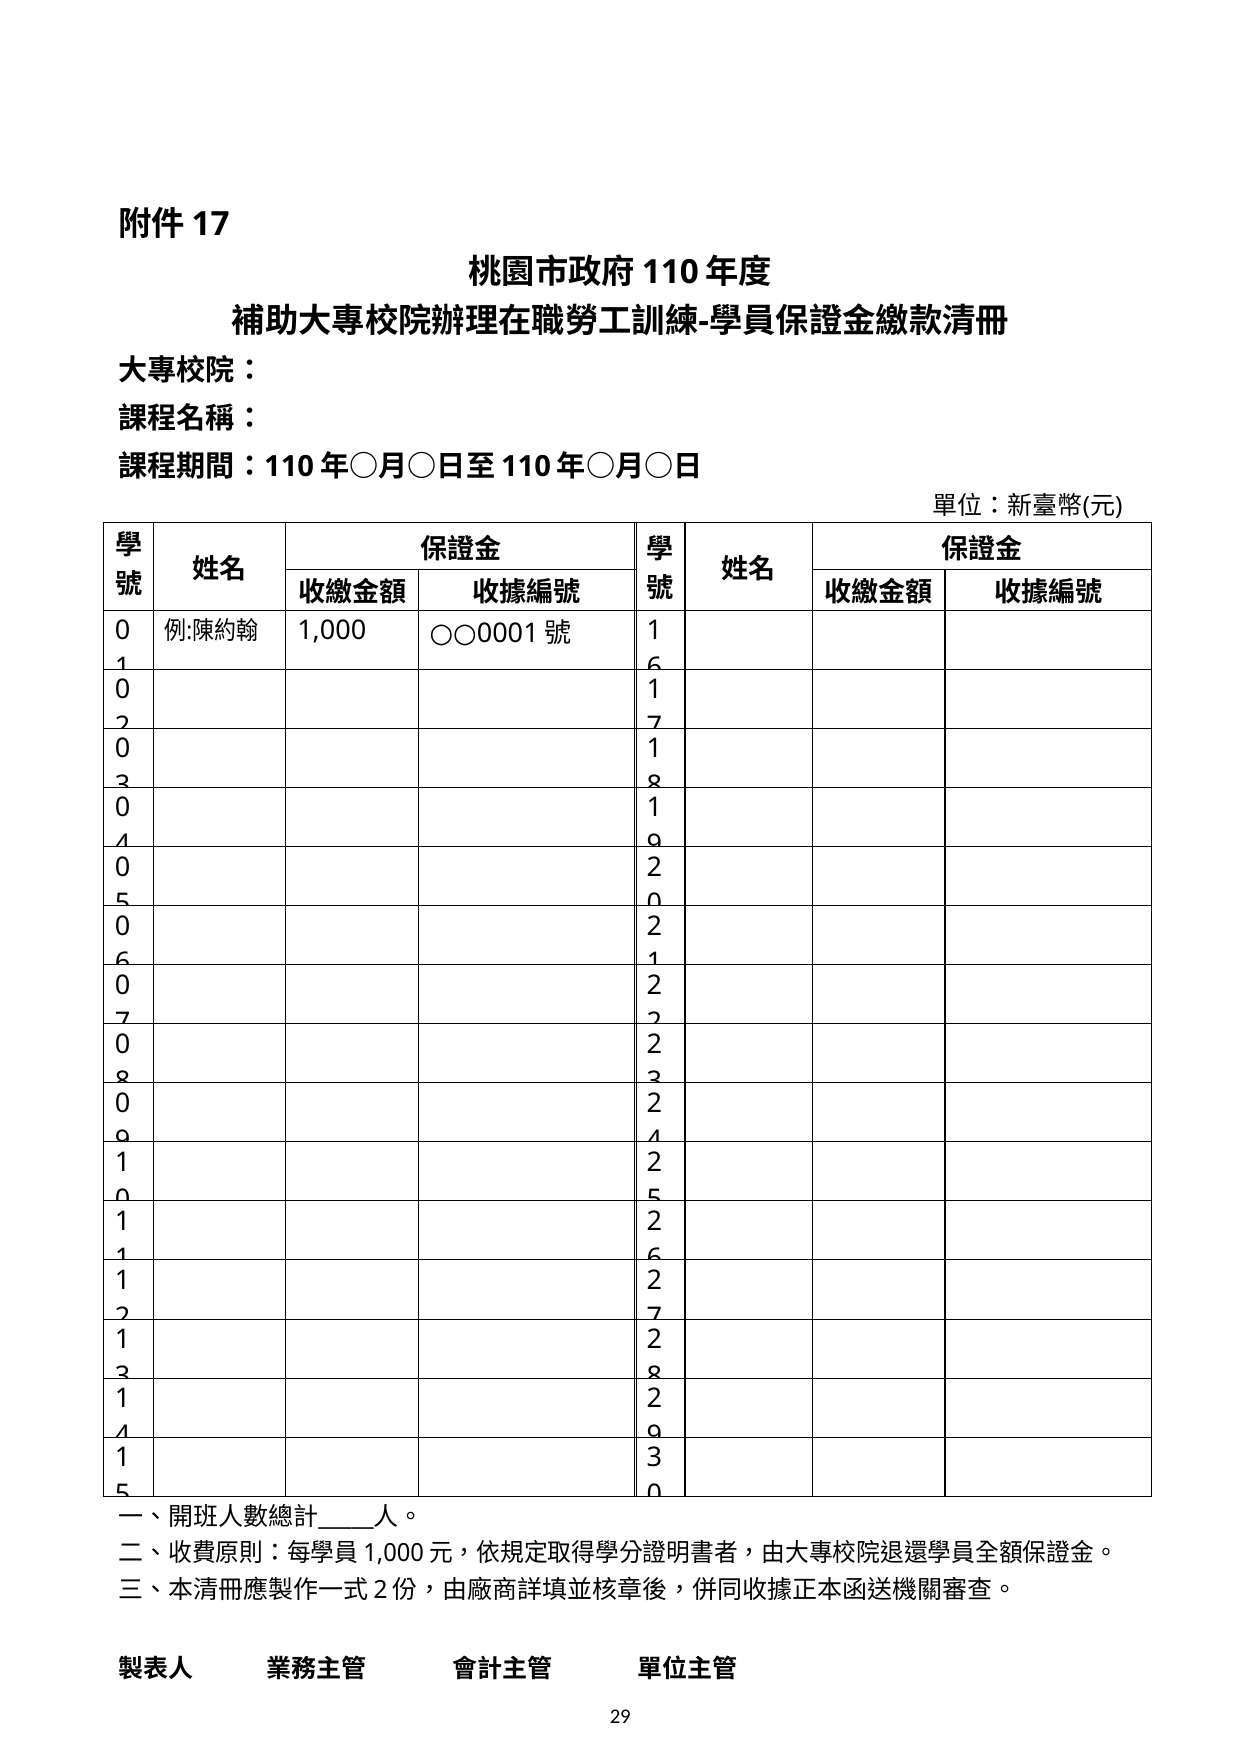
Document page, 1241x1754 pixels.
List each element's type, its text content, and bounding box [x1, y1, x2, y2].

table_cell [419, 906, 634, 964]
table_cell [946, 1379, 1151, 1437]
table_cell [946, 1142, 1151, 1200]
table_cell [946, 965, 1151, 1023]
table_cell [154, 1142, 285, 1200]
text 附件17 [118, 197, 1122, 245]
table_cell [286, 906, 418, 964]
text 桃園市政府110年度 [118, 245, 1122, 293]
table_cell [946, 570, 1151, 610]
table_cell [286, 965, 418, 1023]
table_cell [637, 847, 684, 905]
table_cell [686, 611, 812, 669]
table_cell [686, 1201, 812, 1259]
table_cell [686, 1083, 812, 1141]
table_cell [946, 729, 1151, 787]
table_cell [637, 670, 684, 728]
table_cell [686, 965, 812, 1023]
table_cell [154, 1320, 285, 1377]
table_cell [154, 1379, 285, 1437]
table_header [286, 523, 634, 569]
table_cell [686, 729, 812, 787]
text 製表人 業務主管 會計主管 單位主管 [118, 1648, 1122, 1685]
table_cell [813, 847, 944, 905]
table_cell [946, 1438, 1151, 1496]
list 開班人數總計_____人。 [118, 1497, 1122, 1533]
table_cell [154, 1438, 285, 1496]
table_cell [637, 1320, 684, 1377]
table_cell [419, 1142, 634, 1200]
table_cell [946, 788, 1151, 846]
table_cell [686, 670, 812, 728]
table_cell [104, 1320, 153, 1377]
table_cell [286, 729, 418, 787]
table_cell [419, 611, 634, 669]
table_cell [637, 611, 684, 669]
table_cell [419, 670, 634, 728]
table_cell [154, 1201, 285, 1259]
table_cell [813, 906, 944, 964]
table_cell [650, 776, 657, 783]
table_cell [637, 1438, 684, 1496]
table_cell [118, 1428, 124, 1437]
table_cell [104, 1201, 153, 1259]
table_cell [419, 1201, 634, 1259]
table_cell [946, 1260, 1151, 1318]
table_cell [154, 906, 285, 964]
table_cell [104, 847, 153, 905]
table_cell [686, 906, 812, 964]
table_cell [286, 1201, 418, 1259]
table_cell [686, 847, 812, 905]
text 課程名稱： [118, 390, 1122, 438]
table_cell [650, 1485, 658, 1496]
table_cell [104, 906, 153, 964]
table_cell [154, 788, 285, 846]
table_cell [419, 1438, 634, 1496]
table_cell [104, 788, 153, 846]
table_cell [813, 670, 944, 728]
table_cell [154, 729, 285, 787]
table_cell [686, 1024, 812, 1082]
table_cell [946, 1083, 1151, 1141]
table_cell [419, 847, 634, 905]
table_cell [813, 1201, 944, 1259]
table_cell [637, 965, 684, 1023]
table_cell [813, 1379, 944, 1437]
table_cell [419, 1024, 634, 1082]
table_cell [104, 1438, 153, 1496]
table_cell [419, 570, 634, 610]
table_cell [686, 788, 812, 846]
text 大專校院： [118, 342, 1122, 390]
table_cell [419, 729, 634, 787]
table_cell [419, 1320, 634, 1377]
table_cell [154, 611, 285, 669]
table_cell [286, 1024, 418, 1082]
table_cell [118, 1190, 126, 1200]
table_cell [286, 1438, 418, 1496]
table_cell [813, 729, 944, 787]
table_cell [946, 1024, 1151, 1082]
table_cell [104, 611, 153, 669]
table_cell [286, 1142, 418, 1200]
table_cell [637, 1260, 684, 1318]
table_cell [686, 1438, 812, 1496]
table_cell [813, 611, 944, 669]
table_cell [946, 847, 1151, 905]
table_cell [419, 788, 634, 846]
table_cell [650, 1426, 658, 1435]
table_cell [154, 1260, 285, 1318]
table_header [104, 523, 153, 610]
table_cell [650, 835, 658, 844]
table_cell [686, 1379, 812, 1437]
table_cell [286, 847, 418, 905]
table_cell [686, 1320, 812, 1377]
text 單位：新臺幣(元) [118, 486, 1122, 522]
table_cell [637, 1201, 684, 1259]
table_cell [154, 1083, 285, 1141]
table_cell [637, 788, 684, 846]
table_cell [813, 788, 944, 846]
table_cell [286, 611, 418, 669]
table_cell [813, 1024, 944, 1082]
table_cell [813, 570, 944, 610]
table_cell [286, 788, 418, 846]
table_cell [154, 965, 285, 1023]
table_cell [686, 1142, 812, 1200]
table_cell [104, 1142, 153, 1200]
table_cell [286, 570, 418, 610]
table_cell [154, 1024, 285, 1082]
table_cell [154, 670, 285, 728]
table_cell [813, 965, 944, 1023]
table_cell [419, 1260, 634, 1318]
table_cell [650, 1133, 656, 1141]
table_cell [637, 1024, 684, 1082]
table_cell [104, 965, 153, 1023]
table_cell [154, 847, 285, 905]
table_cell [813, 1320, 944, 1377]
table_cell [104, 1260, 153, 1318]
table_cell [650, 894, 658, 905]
text 補助大專校院辦理在職勞工訓練-學員保證金繳款清冊 [118, 293, 1122, 342]
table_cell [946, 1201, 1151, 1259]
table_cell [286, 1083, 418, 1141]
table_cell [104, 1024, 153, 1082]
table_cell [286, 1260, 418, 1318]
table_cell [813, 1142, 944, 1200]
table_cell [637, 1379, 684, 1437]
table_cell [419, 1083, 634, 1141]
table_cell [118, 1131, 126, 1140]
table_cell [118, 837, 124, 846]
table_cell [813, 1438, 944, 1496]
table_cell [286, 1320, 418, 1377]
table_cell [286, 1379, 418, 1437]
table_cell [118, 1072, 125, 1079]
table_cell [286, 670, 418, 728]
list 收費原則：每學員1,000元，依規定取得學分證明書者，由大專校院退還學員全額保證金。 [118, 1533, 1122, 1569]
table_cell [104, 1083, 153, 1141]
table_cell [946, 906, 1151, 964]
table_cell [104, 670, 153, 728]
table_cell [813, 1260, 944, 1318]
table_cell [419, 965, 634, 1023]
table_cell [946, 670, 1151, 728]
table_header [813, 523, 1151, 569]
text 課程期間：110年○月○日至110年○月○日 [118, 438, 1122, 486]
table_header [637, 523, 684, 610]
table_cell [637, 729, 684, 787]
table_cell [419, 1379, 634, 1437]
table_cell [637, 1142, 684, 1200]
list 本清冊應製作一式2份，由廠商詳填並核章後，併同收據正本函送機關審查。 [118, 1569, 1122, 1605]
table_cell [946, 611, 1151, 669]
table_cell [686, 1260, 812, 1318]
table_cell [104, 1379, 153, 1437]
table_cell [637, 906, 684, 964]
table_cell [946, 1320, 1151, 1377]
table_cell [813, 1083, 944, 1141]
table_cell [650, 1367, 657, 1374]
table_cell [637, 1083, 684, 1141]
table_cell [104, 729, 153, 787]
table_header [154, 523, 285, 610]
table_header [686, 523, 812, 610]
